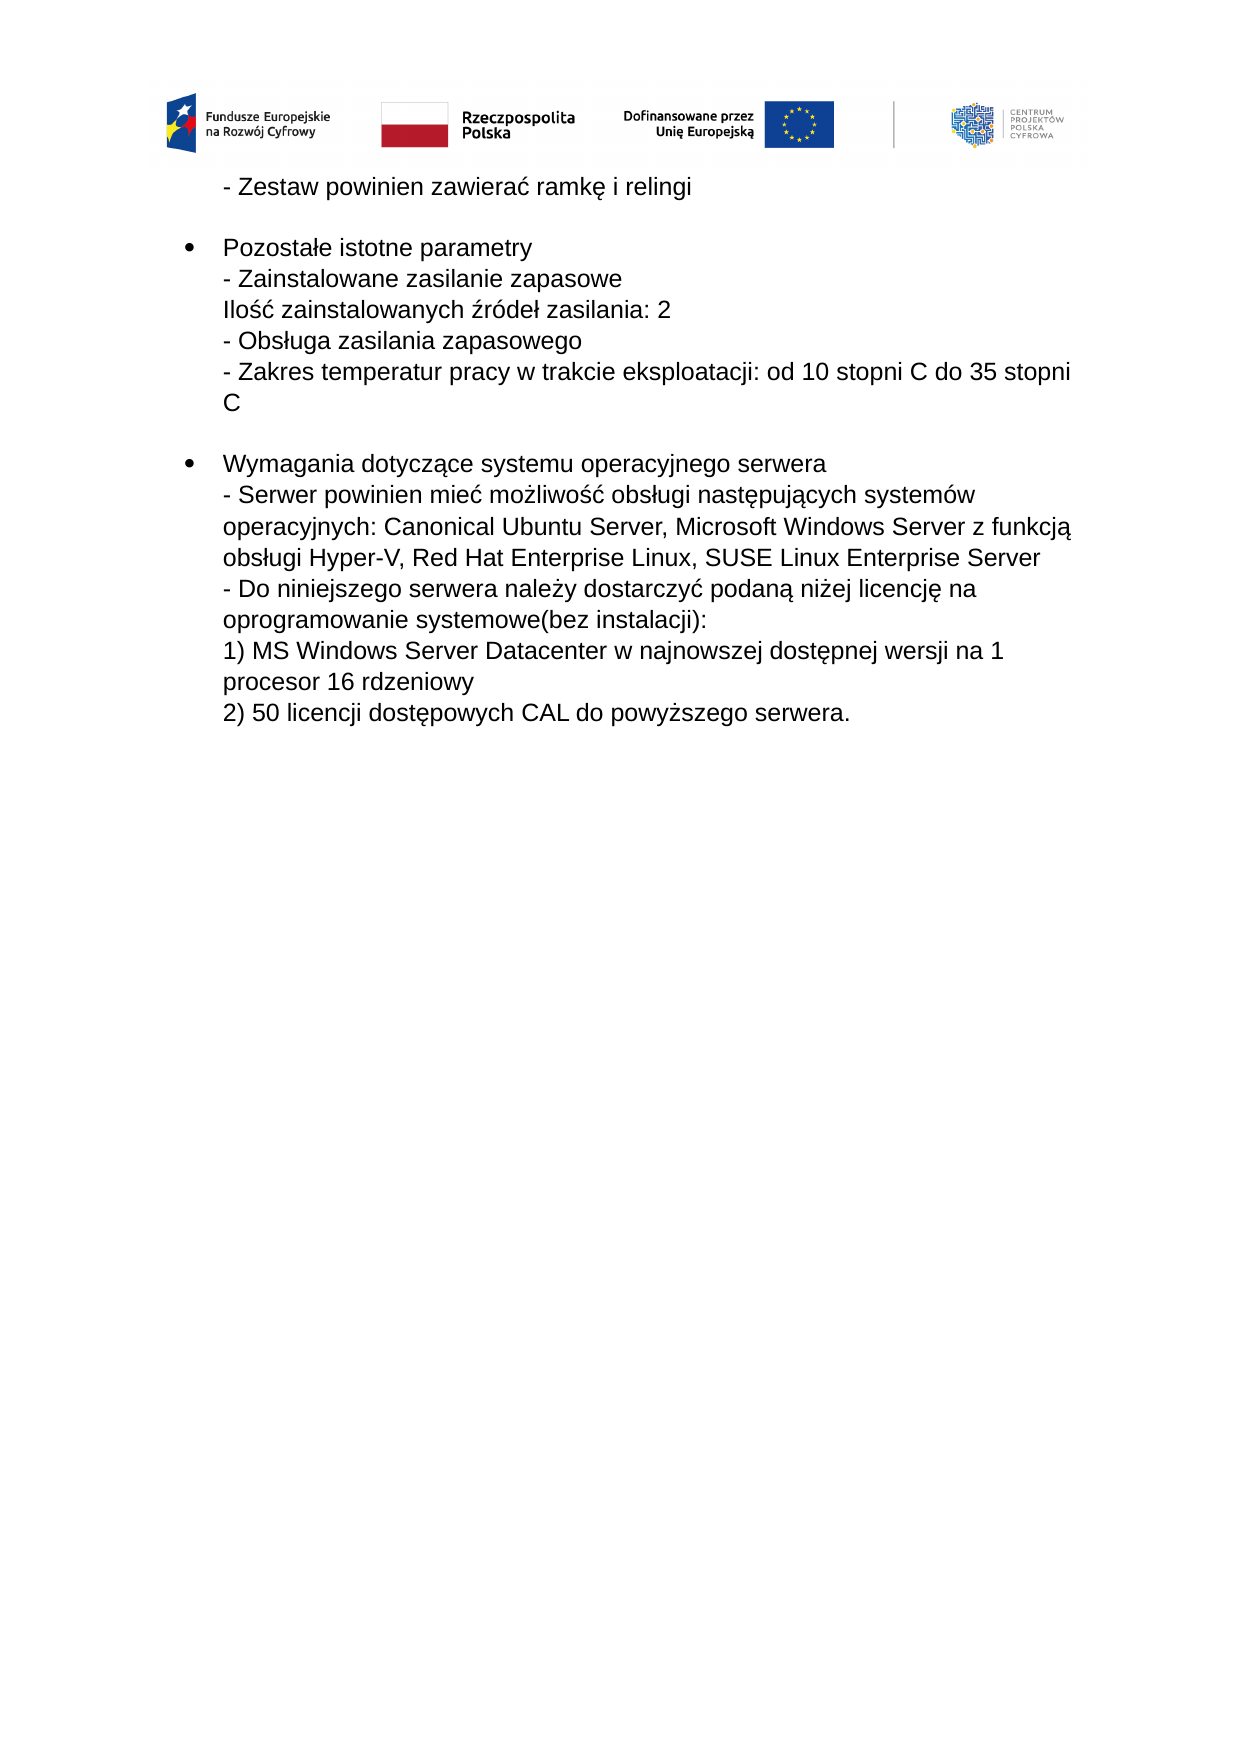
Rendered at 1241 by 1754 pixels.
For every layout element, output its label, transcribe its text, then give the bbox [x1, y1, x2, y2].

list Pozostałe istotne parametry - Zainstalowane zasilanie zapasowe Ilość zainstalowanych źródeł zasilania: 2 - Obsługa zasilania zapasowego - Zakres temperatur pracy w trakcie eksploatacji: od 10 stopni C do 35 stopni C [185, 233, 1093, 447]
list Parametry konstrukcyjne serwera - Obudowa typu RACK 2U - Zestaw powinien zawierać ramkę i relingi [185, 172, 1093, 231]
picture [147, 73, 1093, 172]
list Wymagania dotyczące systemu operacyjnego serwera - Serwer powinien mieć możliwość obsługi następujących systemów operacyjnych: Canonical Ubuntu Server, Microsoft Windows Server z funkcją obsługi Hyper-V, Red Hat Enterprise Linux, SUSE Linux Enterprise Server - Do niniejszego serwera należy dostarczyć podaną niżej licencję na oprogramowanie systemowe(bez instalacji): 1) MS Windows Server Datacenter w najnowszej dostępnej wersji na 1 procesor 16 rdzeniowy 2) 50 licencji dostępowych CAL do powyższego serwera. [185, 449, 1093, 726]
